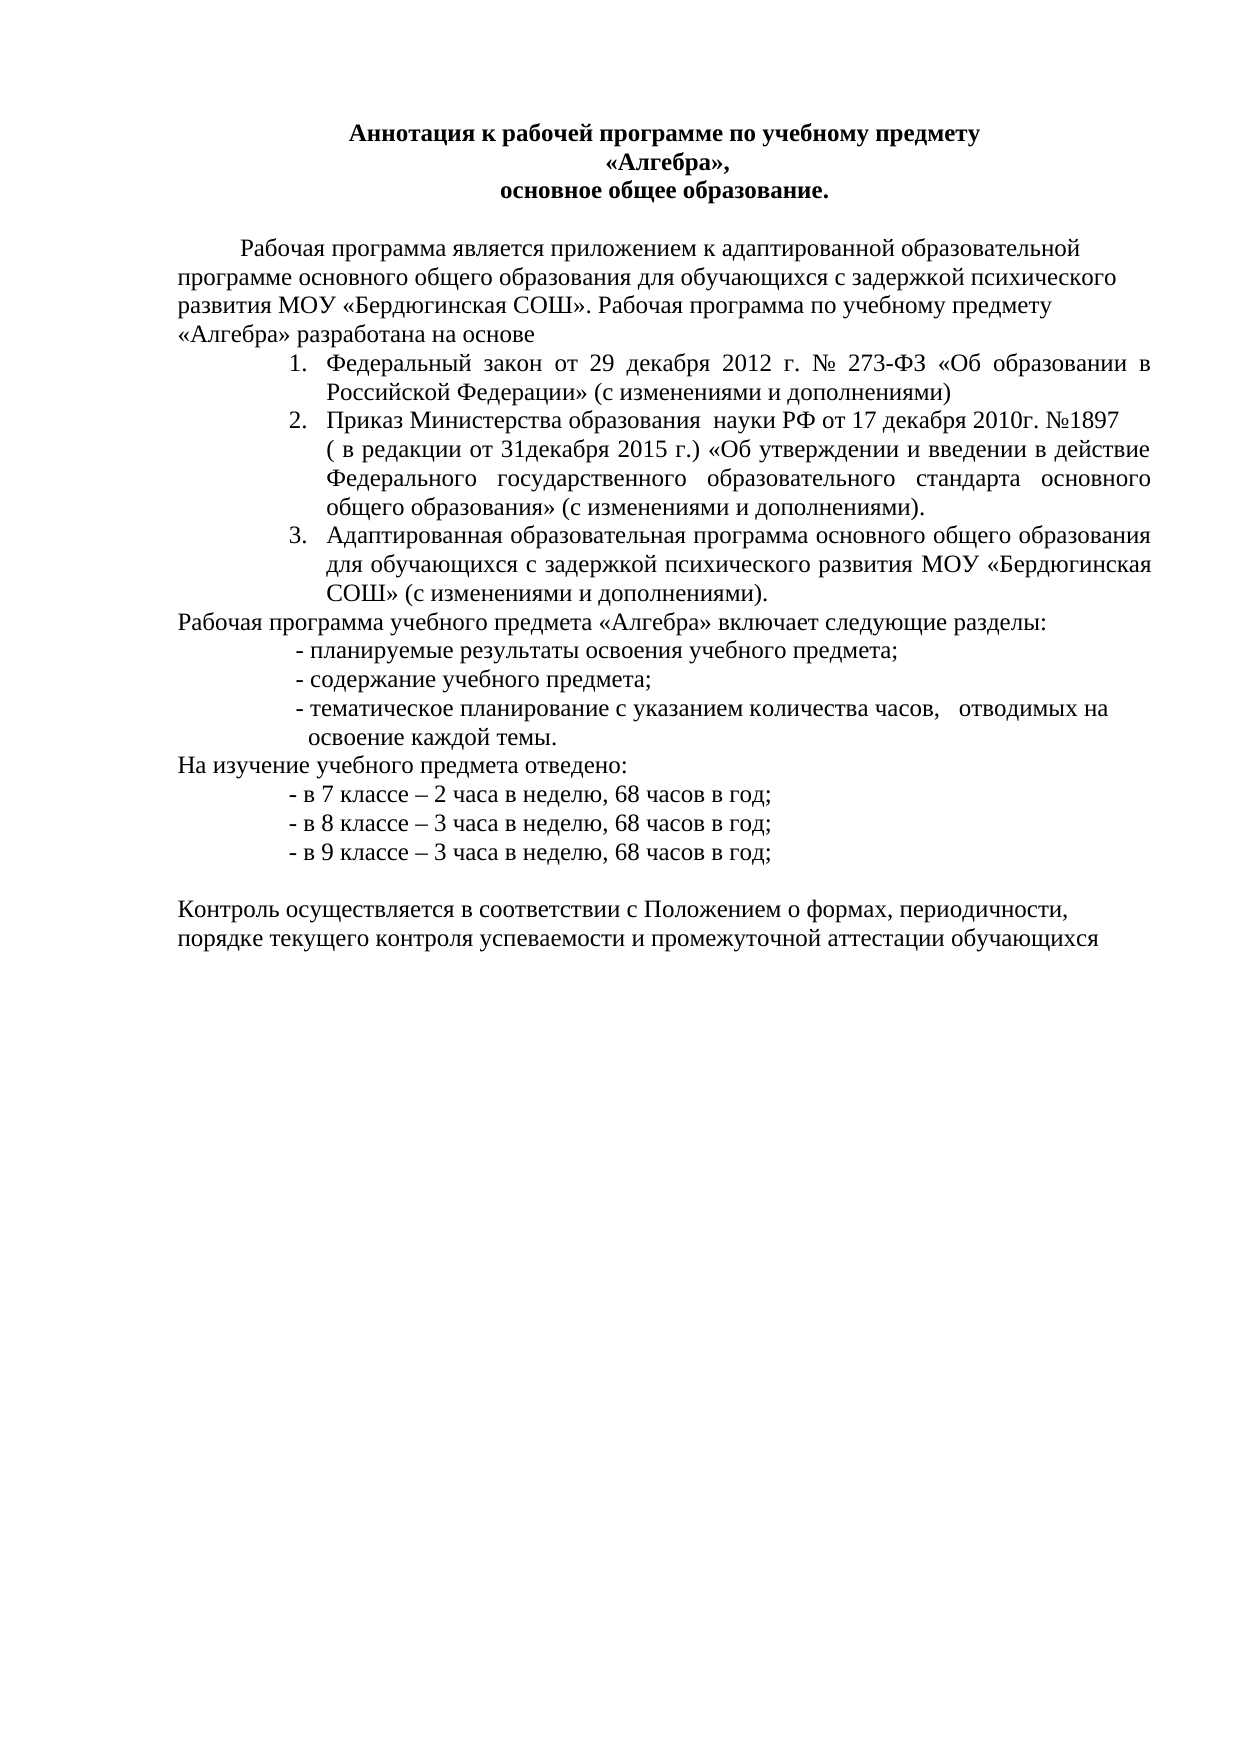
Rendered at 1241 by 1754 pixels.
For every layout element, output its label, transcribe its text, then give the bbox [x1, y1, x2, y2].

list - тематическое планирование с указанием количества часов, отводимых на [295, 693, 1152, 722]
text - в 7 классе – 2 часа в неделю, 68 часов в год; [288, 779, 1152, 808]
list освоение каждой темы. [295, 722, 1152, 751]
list Федеральный закон от 29 декабря 2012 г. № 273-ФЗ «Об образовании в Российской Федерации» (с изменениями и дополнениями) [288, 348, 1152, 406]
text Аннотация к рабочей программе по учебному предмету [177, 118, 1152, 147]
list Приказ Министерства образования науки РФ от 17 декабря 2010г. №1897 [288, 406, 1152, 434]
text «Алгебра», [177, 147, 1152, 176]
text Рабочая программа является приложением к адаптированной образовательной программе основного общего образования для обучающихся с задержкой психического развития МОУ «Бердюгинская СОШ». Рабочая программа по учебному предмету «Алгебра» разработана на основе [177, 233, 1152, 348]
list - планируемые результаты освоения учебного предмета; [295, 636, 1152, 664]
text - в 8 классе – 3 часа в неделю, 68 часов в год; [288, 808, 1152, 837]
list Адаптированная образовательная программа основного общего образования для обучающихся с задержкой психического развития МОУ «Бердюгинская СОШ» (с изменениями и дополнениями). [288, 521, 1152, 607]
list ( в редакции от 31декабря 2015 г.) «Об утверждении и введении в действие Федерального государственного образовательного стандарта основного общего образования» (с изменениями и дополнениями). [326, 434, 1152, 521]
text - в 9 классе – 3 часа в неделю, 68 часов в год; [288, 837, 1152, 866]
text основное общее образование. [177, 176, 1152, 204]
text На изучение учебного предмета отведено: [177, 751, 1152, 779]
text Рабочая программа учебного предмета «Алгебра» включает следующие разделы: [177, 607, 1152, 636]
list - содержание учебного предмета; [295, 664, 1152, 693]
text Контроль осуществляется в соответствии с Положением о формах, периодичности, порядке текущего контроля успеваемости и промежуточной аттестации обучающихся [177, 894, 1152, 952]
